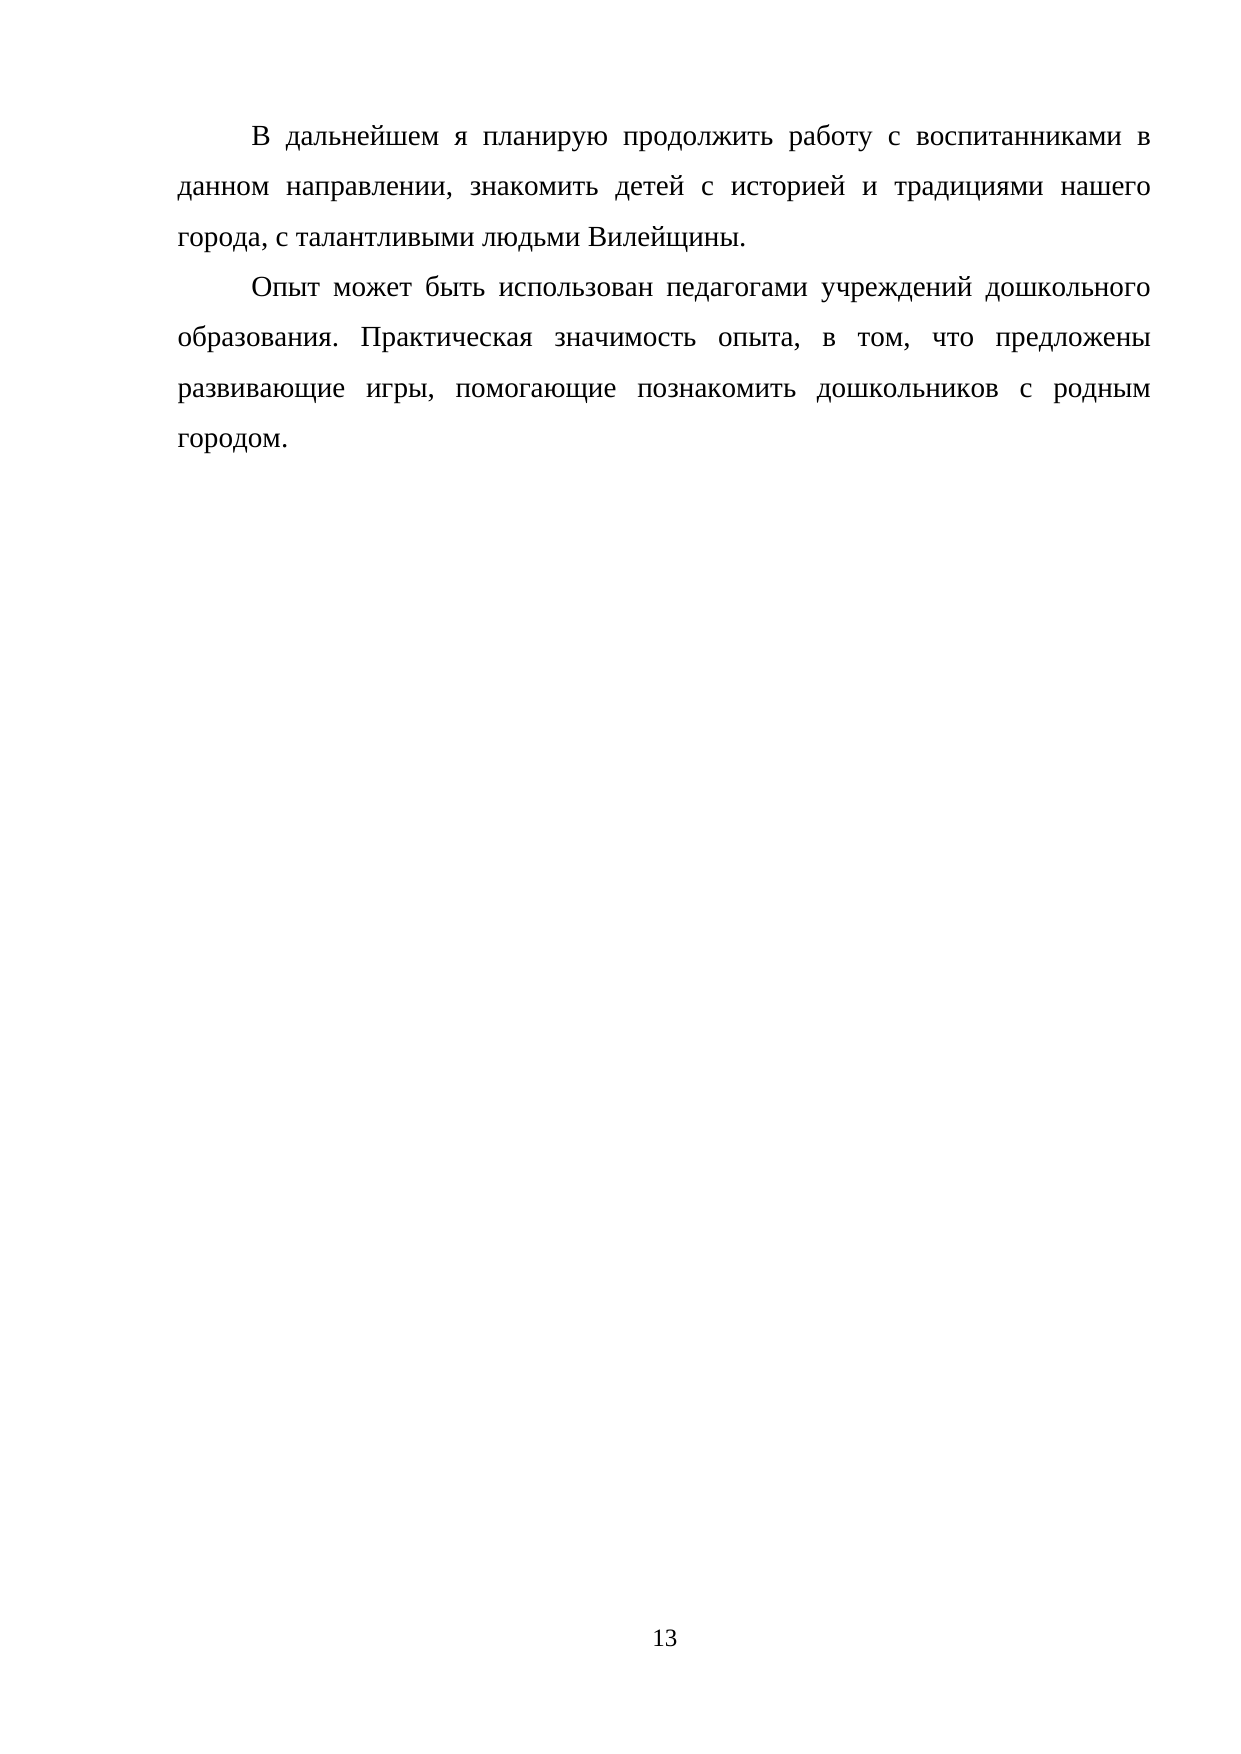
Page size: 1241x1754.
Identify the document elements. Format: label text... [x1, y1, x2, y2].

text Опыт может быть использован педагогами учреждений дошкольного образования. Практическая значимость опыта, в том, что предложены развивающие игры, помогающие познакомить дошкольников с родным городом. [177, 269, 1152, 453]
text В дальнейшем я планирую продолжить работу с воспитанниками в данном направлении, знакомить детей с историей и традициями нашего города, с талантливыми людьми Вилейщины. [177, 118, 1152, 252]
